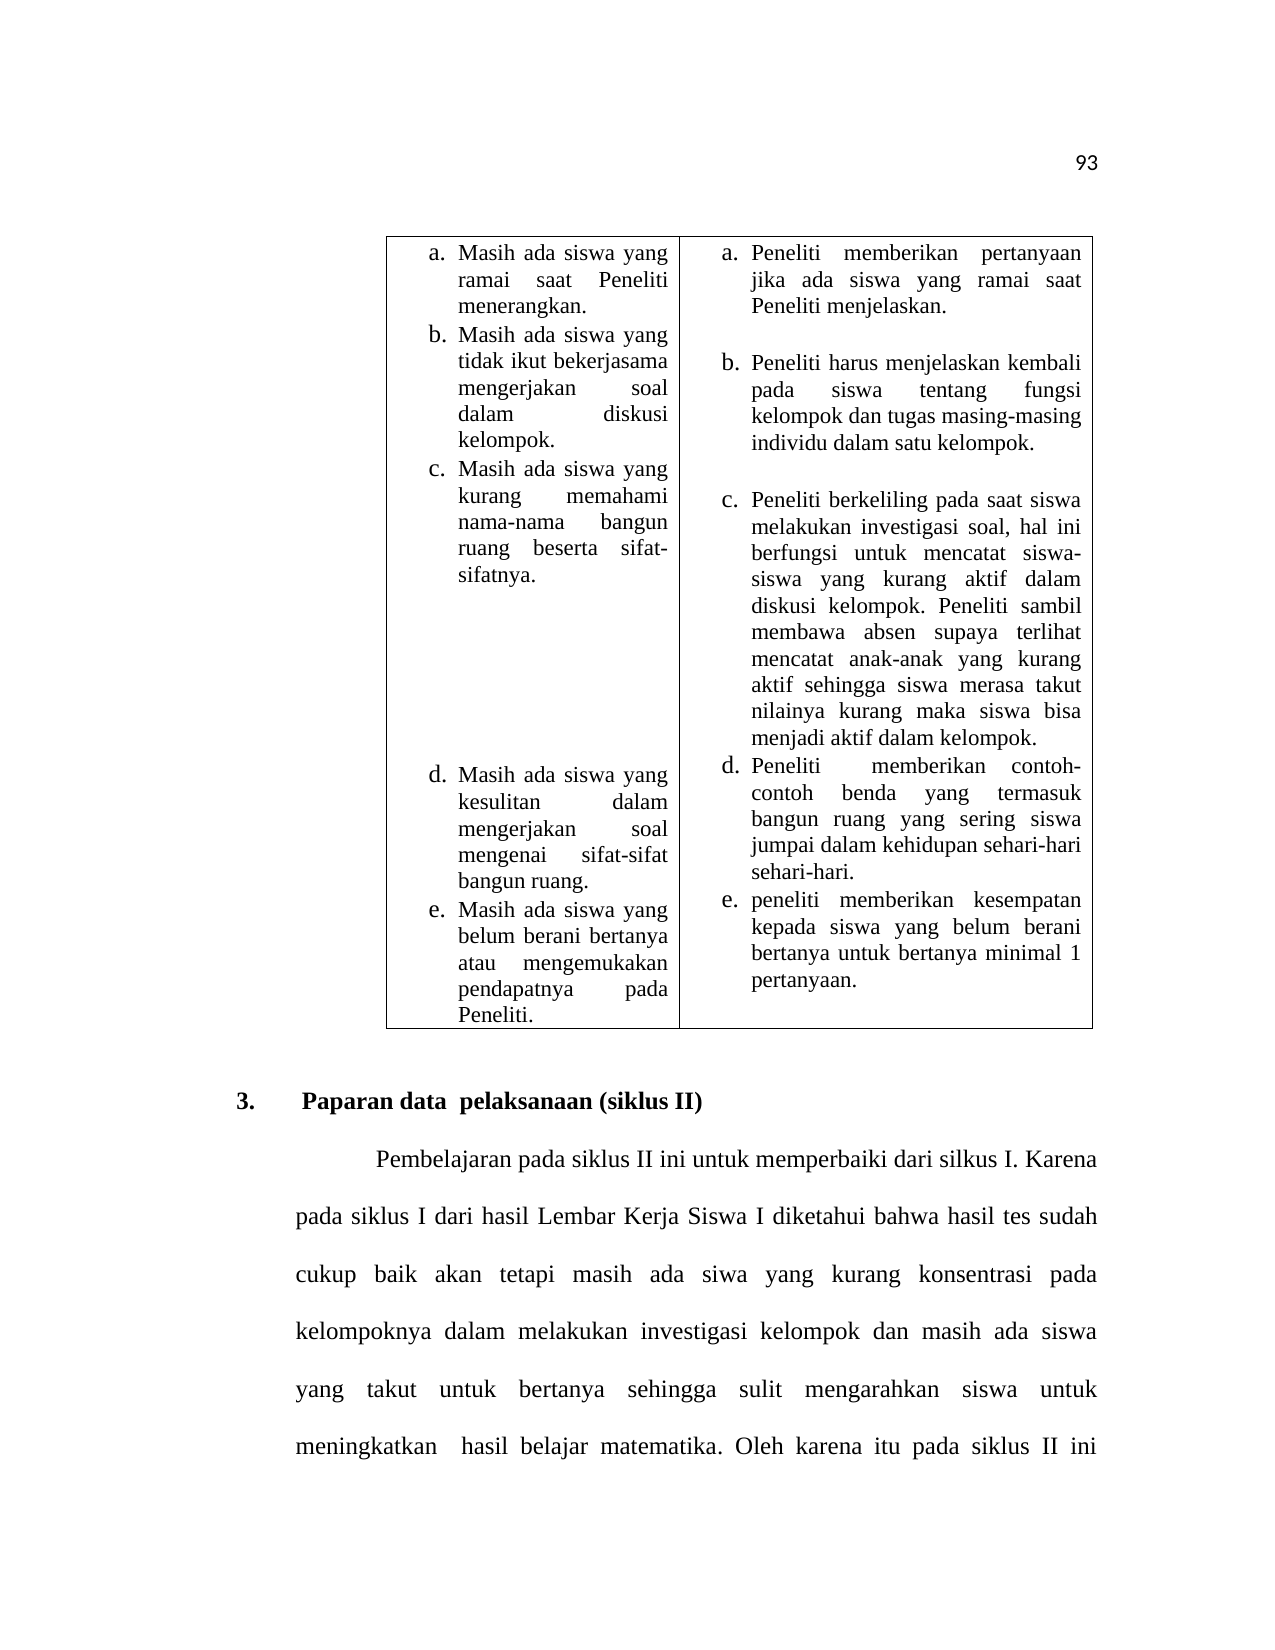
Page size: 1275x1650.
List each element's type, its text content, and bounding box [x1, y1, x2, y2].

table_cell Peneliti memberikan pertanyaan jika ada siswa yang ramai saat Peneliti menjelaskan. Peneliti harus menjelaskan kembali pada siswa tentang fungsi kelompok dan tugas masing-masing individu dalam satu kelompok. Peneliti berkeliling pada saat siswa melakukan investigasi soal, hal ini berfungsi untuk mencatat siswa-siswa yang kurang aktif dalam diskusi kelompok. Peneliti sambil membawa absen supaya terlihat mencatat anak-anak yang kurang aktif sehingga siswa merasa takut nilainya kurang maka siswa bisa menjadi aktif dalam kelompok. Peneliti memberikan contoh-contoh benda yang termasuk bangun ruang yang sering siswa jumpai dalam kehidupan sehari-hari sehari-hari. peneliti memberikan kesempatan kepada siswa yang belum berani bertanya untuk bertanya minimal 1 pertanyaan. [680, 237, 1092, 1028]
list Paparan data pelaksanaan (siklus II) [236, 1086, 1098, 1115]
table_cell Masih ada siswa yang ramai saat Peneliti menerangkan. Masih ada siswa yang tidak ikut bekerjasama mengerjakan soal dalam diskusi kelompok. Masih ada siswa yang kurang memahami nama-nama bangun ruang beserta sifat-sifatnya. Masih ada siswa yang kesulitan dalam mengerjakan soal mengenai sifat-sifat bangun ruang. Masih ada siswa yang belum berani bertanya atau mengemukakan pendapatnya pada Peneliti. [387, 237, 679, 1028]
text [295, 1144, 1098, 1460]
